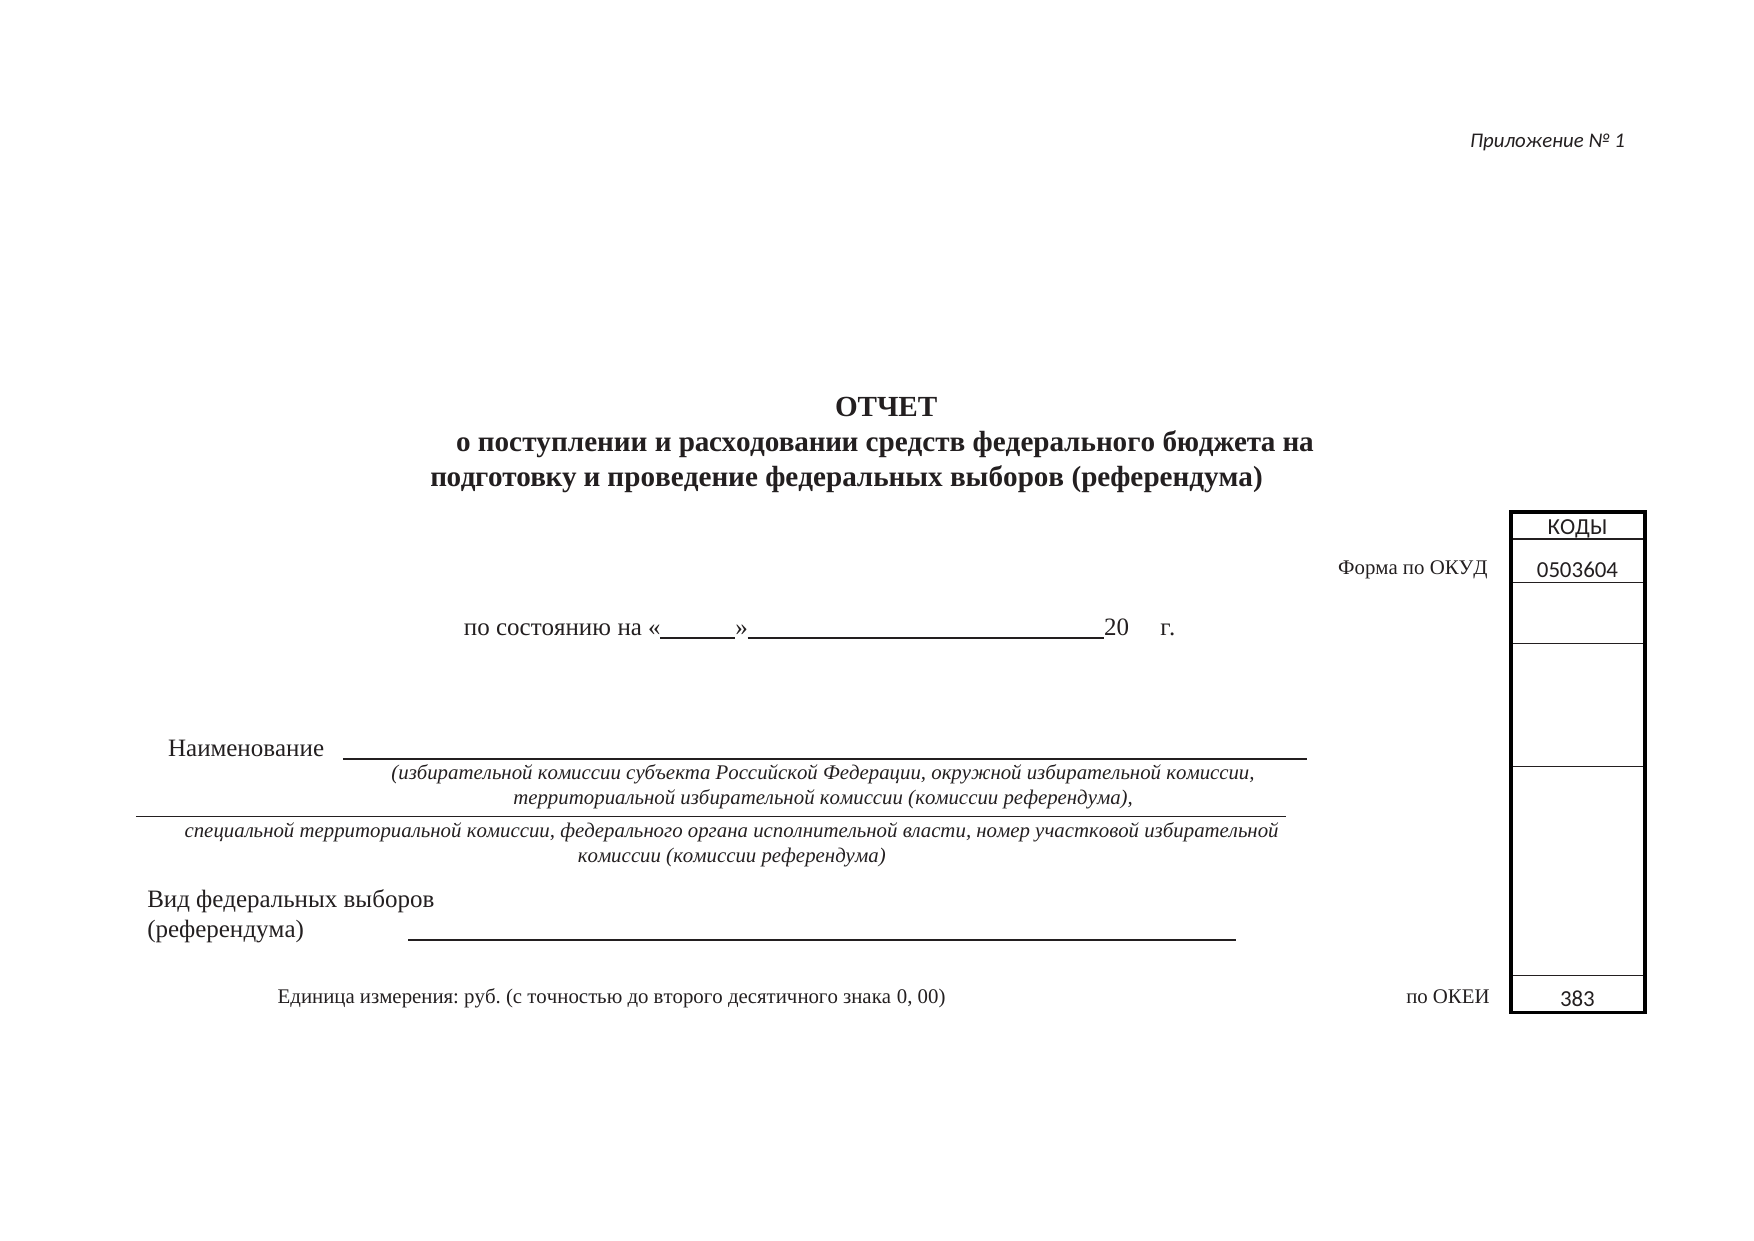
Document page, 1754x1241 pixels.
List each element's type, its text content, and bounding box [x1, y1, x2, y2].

text Форма по ОКУД [123, 555, 1487, 579]
text территориальной избирательной комиссии (комиссии референдума), [123, 785, 1509, 809]
text специальной территориальной комиссии, федерального органа исполнительной власти, номер участковой избирательной комиссии (комиссии референдума) [163, 809, 1300, 867]
text Наименование [123, 736, 1351, 762]
text o поступлении и расходовании средств федерального бюджета на подготовку и проведение федеральных выборов (референдума) [430, 424, 1344, 492]
text Единица измерения: руб. (с точностью до второго десятичного знака 0, 00) по ОКЕИ [277, 984, 1509, 1008]
subtitle ОТЧЕТ [123, 389, 1649, 423]
subtitle Вид федеральных выборов [147, 884, 1344, 913]
text (избирательной комиссии субъекта Российской Федерации, окружной избирательной комиссии, [123, 762, 1509, 784]
text Приложение № 1 [123, 127, 1625, 153]
subtitle по состоянию на « » 20 г. [123, 612, 1509, 641]
text (референдума) [147, 914, 1344, 943]
